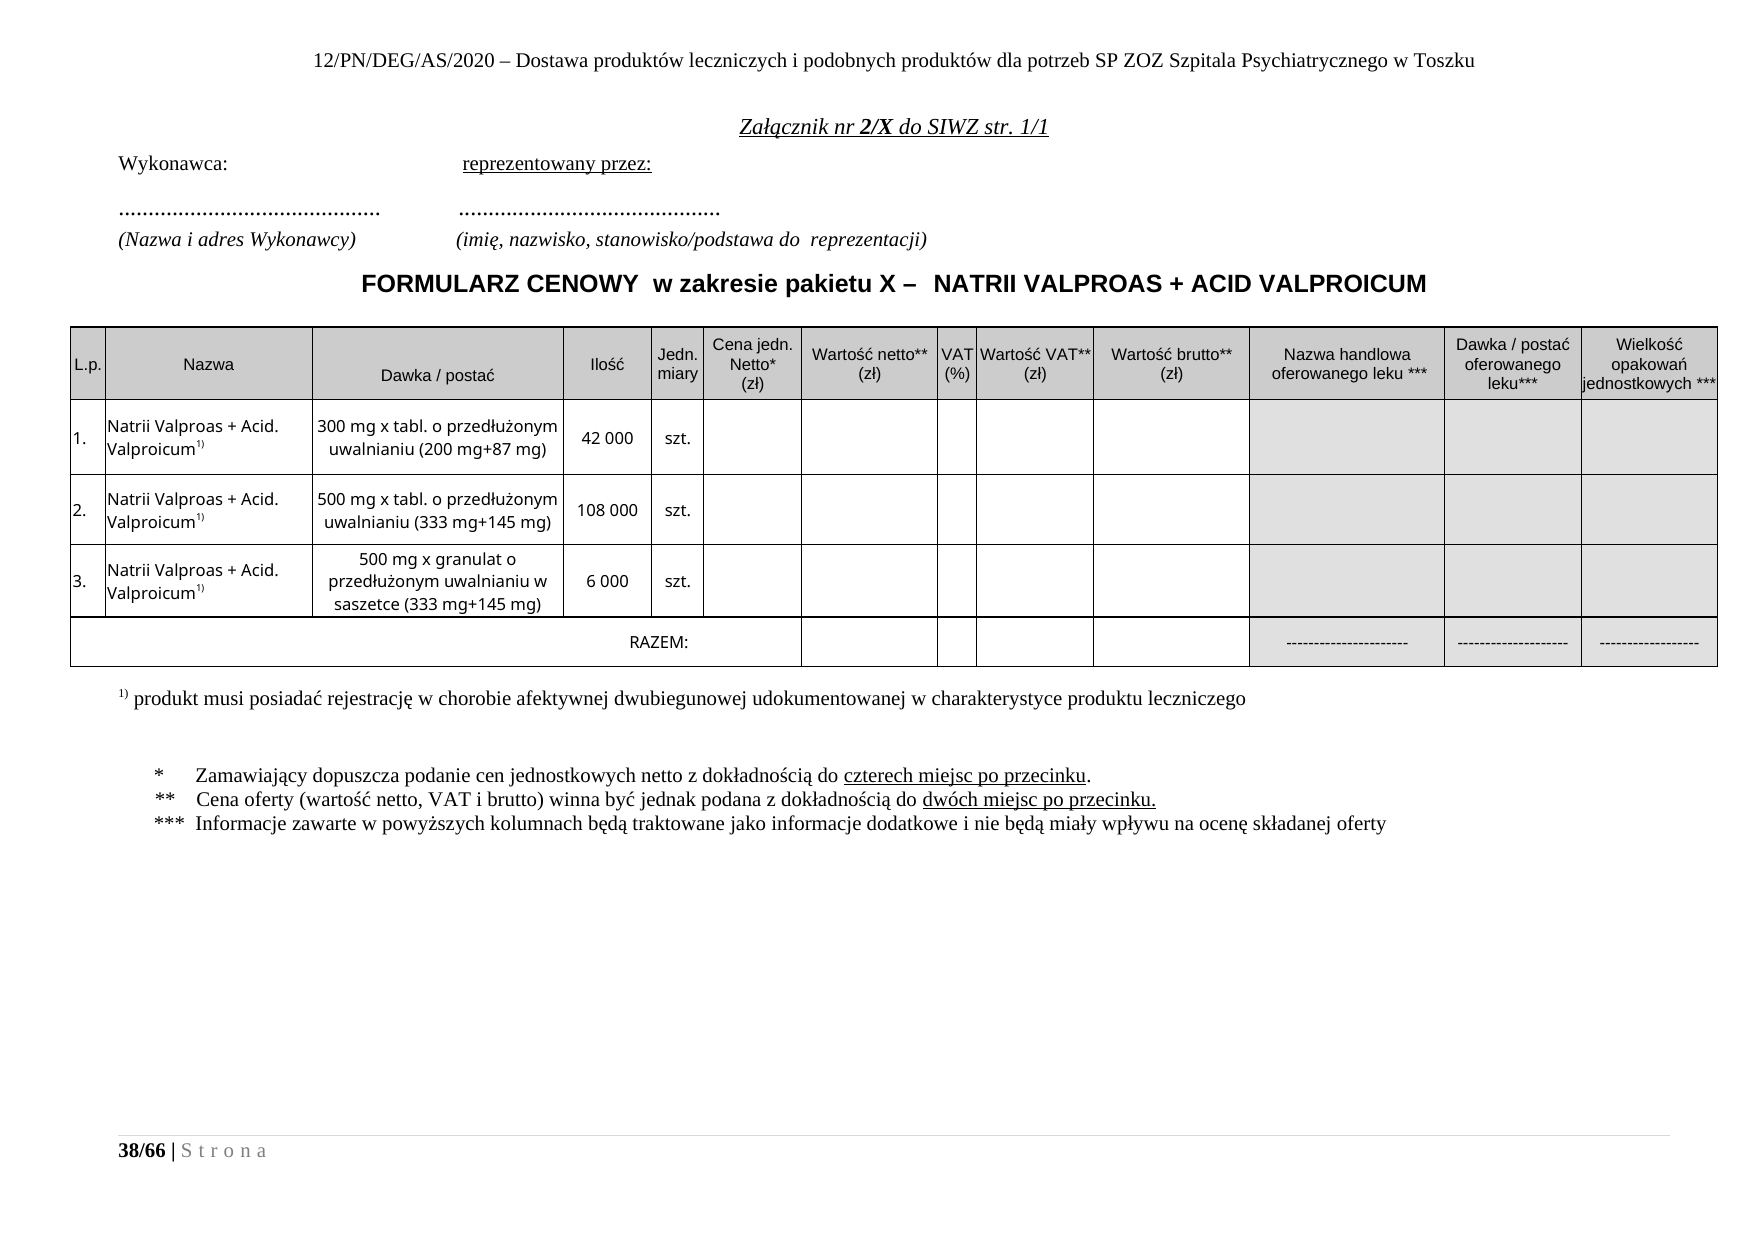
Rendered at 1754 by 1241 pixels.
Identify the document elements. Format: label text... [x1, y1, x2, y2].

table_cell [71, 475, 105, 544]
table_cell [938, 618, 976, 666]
text *** Informacje zawarte w powyższych kolumnach będą traktowane jako informacje dodatkowe i nie będą miały wpływu na ocenę składanej oferty [153, 811, 1670, 835]
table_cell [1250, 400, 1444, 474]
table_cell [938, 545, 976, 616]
text ** Cena oferty (wartość netto, VAT i brutto) winna być jednak podana z dokładnością do dwóch miejsc po przecinku. [118, 787, 1670, 811]
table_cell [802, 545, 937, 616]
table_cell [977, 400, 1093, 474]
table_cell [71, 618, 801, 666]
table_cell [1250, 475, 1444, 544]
text Wykonawca: reprezentowany przez: [118, 151, 1670, 175]
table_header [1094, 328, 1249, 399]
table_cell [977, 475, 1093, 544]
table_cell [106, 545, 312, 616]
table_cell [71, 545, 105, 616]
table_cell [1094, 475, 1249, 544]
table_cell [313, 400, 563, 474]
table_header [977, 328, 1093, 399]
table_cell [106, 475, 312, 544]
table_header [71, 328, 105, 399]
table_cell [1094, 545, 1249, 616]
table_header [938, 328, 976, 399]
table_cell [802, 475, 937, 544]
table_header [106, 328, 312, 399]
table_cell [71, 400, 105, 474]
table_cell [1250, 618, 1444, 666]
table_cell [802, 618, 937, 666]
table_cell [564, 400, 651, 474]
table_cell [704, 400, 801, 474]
text Załącznik nr 2/X do SIWZ str. 1/1 [118, 113, 1670, 139]
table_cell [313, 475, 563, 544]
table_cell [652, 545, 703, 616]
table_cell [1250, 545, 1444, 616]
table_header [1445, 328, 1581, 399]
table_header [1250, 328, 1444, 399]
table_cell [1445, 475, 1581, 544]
text FORMULARZ CENOWY w zakresie pakietu X – NATRII VALPROAS + ACID VALPROICUM [118, 269, 1670, 298]
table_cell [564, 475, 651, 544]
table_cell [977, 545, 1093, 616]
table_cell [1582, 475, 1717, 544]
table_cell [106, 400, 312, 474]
text 1) produkt musi posiadać rejestrację w chorobie afektywnej dwubiegunowej udokumentowanej w charakterystyce produktu leczniczego [118, 686, 1670, 710]
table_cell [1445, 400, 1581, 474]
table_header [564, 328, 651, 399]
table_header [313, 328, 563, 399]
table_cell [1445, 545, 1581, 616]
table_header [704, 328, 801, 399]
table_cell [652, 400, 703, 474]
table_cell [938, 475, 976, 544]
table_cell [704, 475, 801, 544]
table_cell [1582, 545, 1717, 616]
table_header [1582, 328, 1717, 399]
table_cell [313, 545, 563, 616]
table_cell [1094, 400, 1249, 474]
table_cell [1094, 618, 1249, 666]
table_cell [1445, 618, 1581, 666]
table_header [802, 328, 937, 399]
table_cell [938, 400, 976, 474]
text (Nazwa i adres Wykonawcy) (imię, nazwisko, stanowisko/podstawa do reprezentacji) [118, 227, 1050, 251]
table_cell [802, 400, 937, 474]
text ............................................ ............................................ [118, 193, 1670, 221]
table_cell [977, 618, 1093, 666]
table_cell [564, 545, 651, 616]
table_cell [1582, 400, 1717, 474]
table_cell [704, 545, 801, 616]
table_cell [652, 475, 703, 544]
text * Zamawiający dopuszcza podanie cen jednostkowych netto z dokładnością do czterech miejsc po przecinku. [153, 763, 1670, 787]
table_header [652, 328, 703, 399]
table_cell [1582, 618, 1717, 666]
